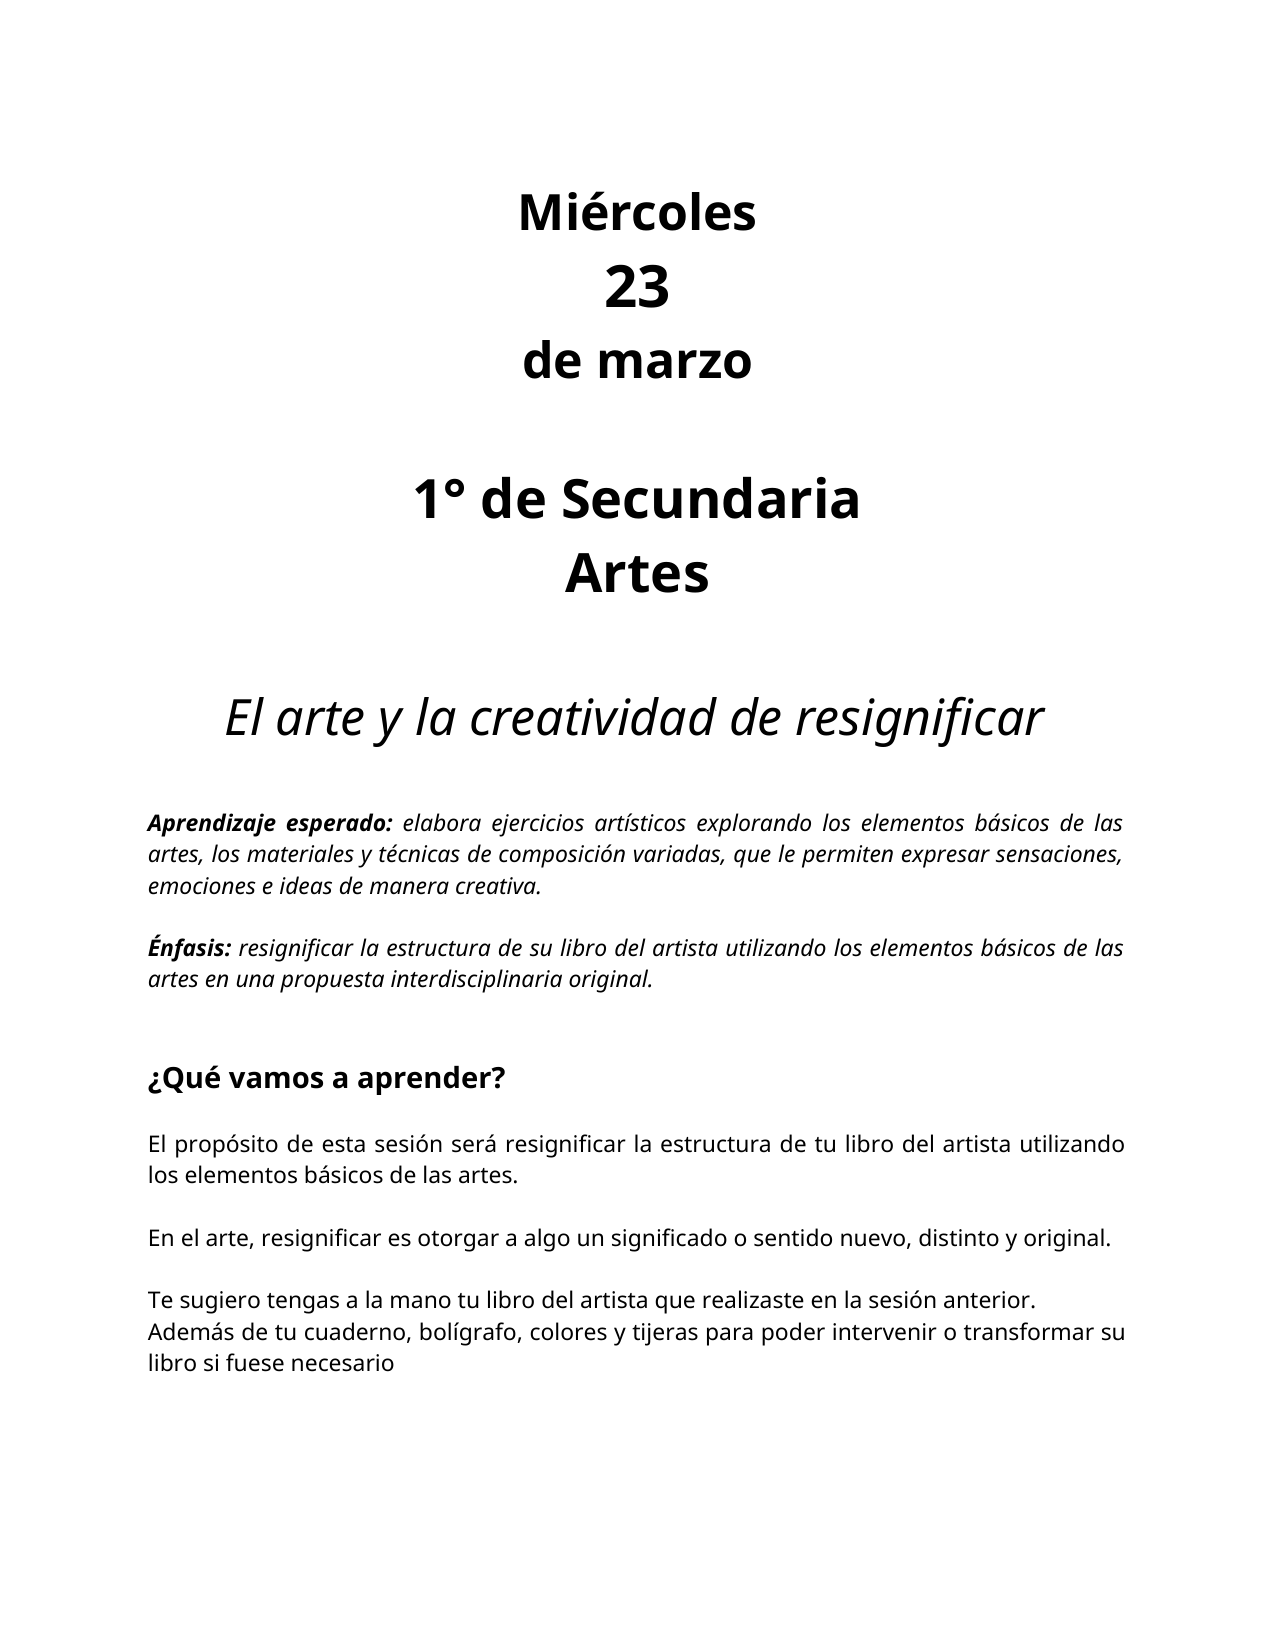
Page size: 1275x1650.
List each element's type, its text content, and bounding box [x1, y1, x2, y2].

text Miércoles [148, 177, 1127, 245]
text ¿Qué vamos a aprender? [148, 1057, 1127, 1097]
text de marzo [148, 325, 1127, 393]
text El arte y la creatividad de resignificar [148, 682, 1127, 750]
text 1° de Secundaria [148, 461, 1127, 535]
text 23 [148, 245, 1127, 325]
text El propósito de esta sesión será resignificar la estructura de tu libro del artista utilizando los elementos básicos de las artes. [148, 1128, 1127, 1191]
text Artes [148, 535, 1127, 608]
text En el arte, resignificar es otorgar a algo un significado o sentido nuevo, distinto y original. [148, 1222, 1127, 1253]
text Aprendizaje esperado: elabora ejercicios artísticos explorando los elementos básicos de las artes, los materiales y técnicas de composición variadas, que le permiten expresar sensaciones, emociones e ideas de manera creativa. [148, 807, 1127, 901]
text Énfasis: resignificar la estructura de su libro del artista utilizando los elementos básicos de las artes en una propuesta interdisciplinaria original. [148, 932, 1127, 995]
text Además de tu cuaderno, bolígrafo, colores y tijeras para poder intervenir o transformar su libro si fuese necesario [148, 1316, 1127, 1378]
text Te sugiero tengas a la mano tu libro del artista que realizaste en la sesión anterior. [148, 1284, 1127, 1316]
